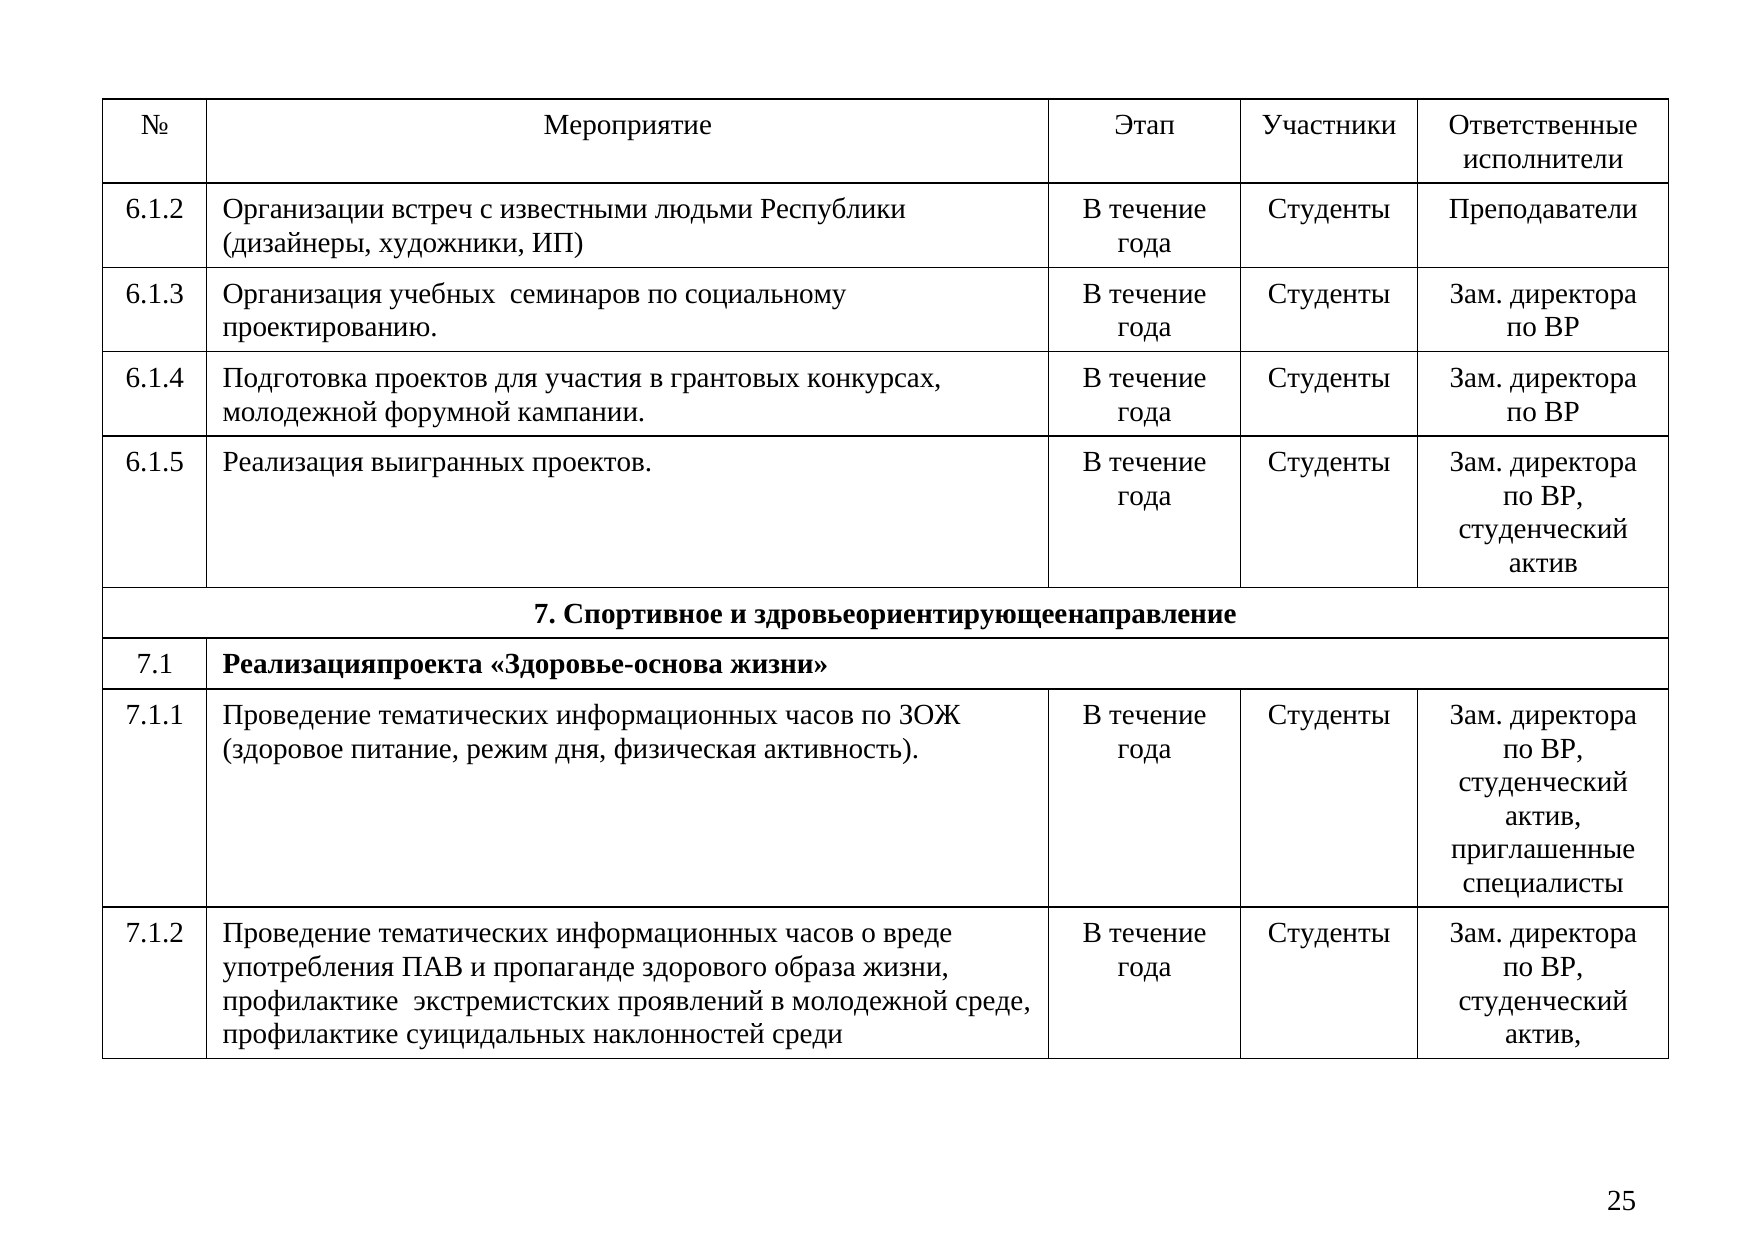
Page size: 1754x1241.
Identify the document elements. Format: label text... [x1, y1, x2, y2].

table_header Участники [1241, 100, 1417, 182]
table_header Ответственные исполнители [1418, 100, 1668, 182]
table_cell Зам. директора по ВР, студенческий актив [1418, 437, 1668, 586]
table_cell 6.1.4 [103, 352, 206, 435]
table_cell В течение года [1049, 184, 1240, 266]
table_cell Зам. директора по ВР, студенческий актив, приглашенные специалисты [1418, 690, 1668, 906]
table_cell В течение года [1049, 437, 1240, 586]
table_cell Организация учебных семинаров по социальному проектированию. [207, 268, 1048, 351]
table_header Этап [1049, 100, 1240, 182]
table_cell В течение года [1049, 908, 1240, 1058]
table_cell В течение года [1049, 352, 1240, 435]
table_cell Реализацияпроекта «Здоровье-основа жизни» [207, 639, 1668, 688]
table_cell Студенты [1241, 690, 1417, 906]
table_cell В течение года [1049, 690, 1240, 906]
table_cell Преподаватели [1418, 184, 1668, 266]
table_cell 7.1 [103, 639, 206, 688]
table_cell 7. Спортивное и здровьеориентирующеенаправление [103, 588, 1668, 637]
table_cell 6.1.3 [103, 268, 206, 351]
table_header № [103, 100, 206, 182]
table_cell Зам. директора по ВР [1418, 352, 1668, 435]
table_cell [207, 908, 1048, 1058]
table_cell 6.1.5 [103, 437, 206, 586]
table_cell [1418, 908, 1668, 1058]
table_cell Подготовка проектов для участия в грантовых конкурсах, молодежной форумной кампании. [207, 352, 1048, 435]
table_cell 6.1.2 [103, 184, 206, 266]
table_cell Реализация выигранных проектов. [207, 437, 1048, 586]
table_cell 7.1.1 [103, 690, 206, 906]
table_cell 7.1.2 [103, 908, 206, 1058]
table_header Мероприятие [207, 100, 1048, 182]
table_cell Организации встреч с известными людьми Республики (дизайнеры, художники, ИП) [207, 184, 1048, 266]
table_cell Студенты [1241, 352, 1417, 435]
table_cell Студенты [1241, 268, 1417, 351]
table_cell Студенты [1241, 184, 1417, 266]
table_cell Студенты [1241, 908, 1417, 1058]
table_cell В течение года [1049, 268, 1240, 351]
table_cell Проведение тематических информационных часов по ЗОЖ (здоровое питание, режим дня, физическая активность). [207, 690, 1048, 906]
table_cell Студенты [1241, 437, 1417, 586]
table_cell Зам. директора по ВР [1418, 268, 1668, 351]
